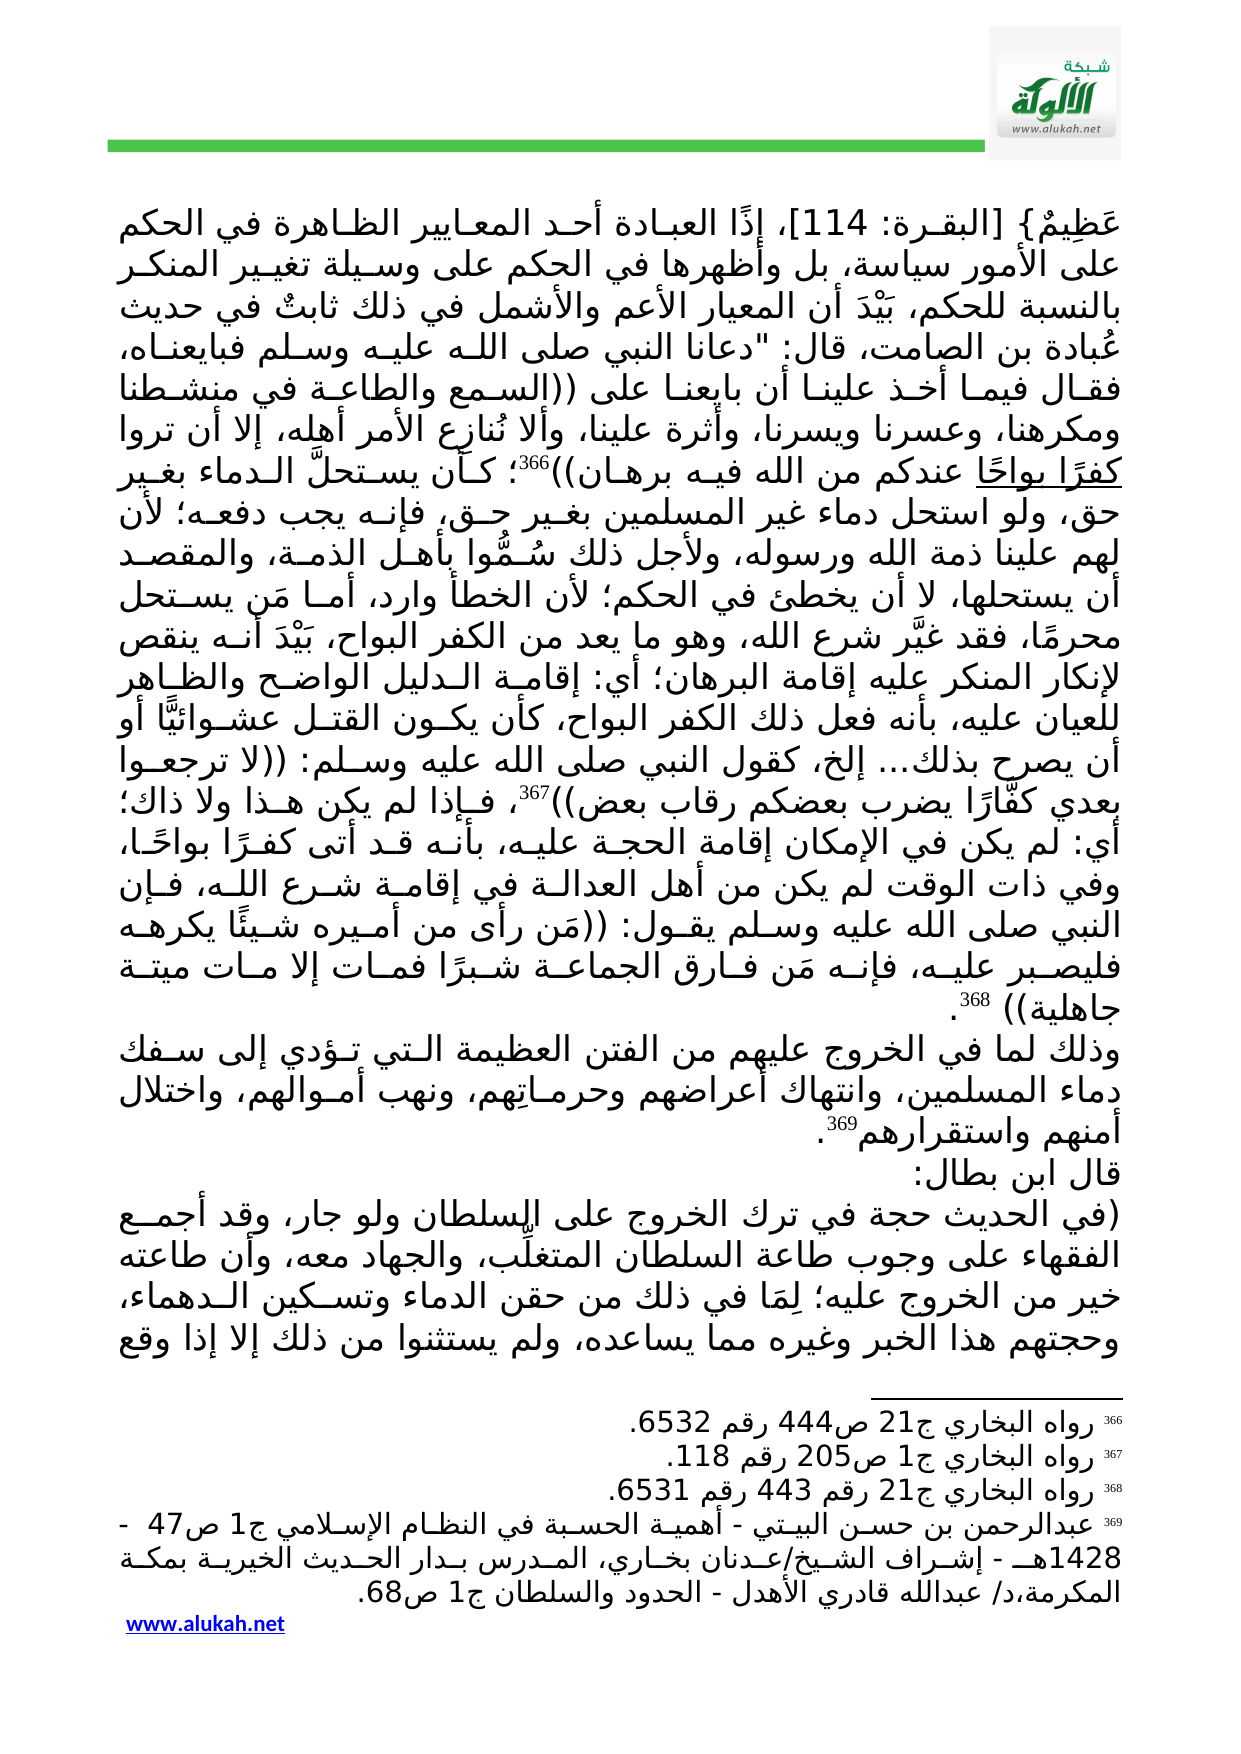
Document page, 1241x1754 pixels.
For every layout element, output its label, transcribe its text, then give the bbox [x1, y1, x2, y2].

text وذلك لما في الخروج عليهم من الفتن العظيمة التي تؤدي إلى سفك دماء المسلمين، وانتهاك أعراضهم وحرماتِهم، ونهب أموالهم، واختلال أمنهم واستقرارهم. [118, 1028, 1122, 1152]
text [118, 203, 1122, 1028]
text قال ابن بطال: [118, 1152, 1122, 1193]
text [118, 1193, 1122, 1358]
